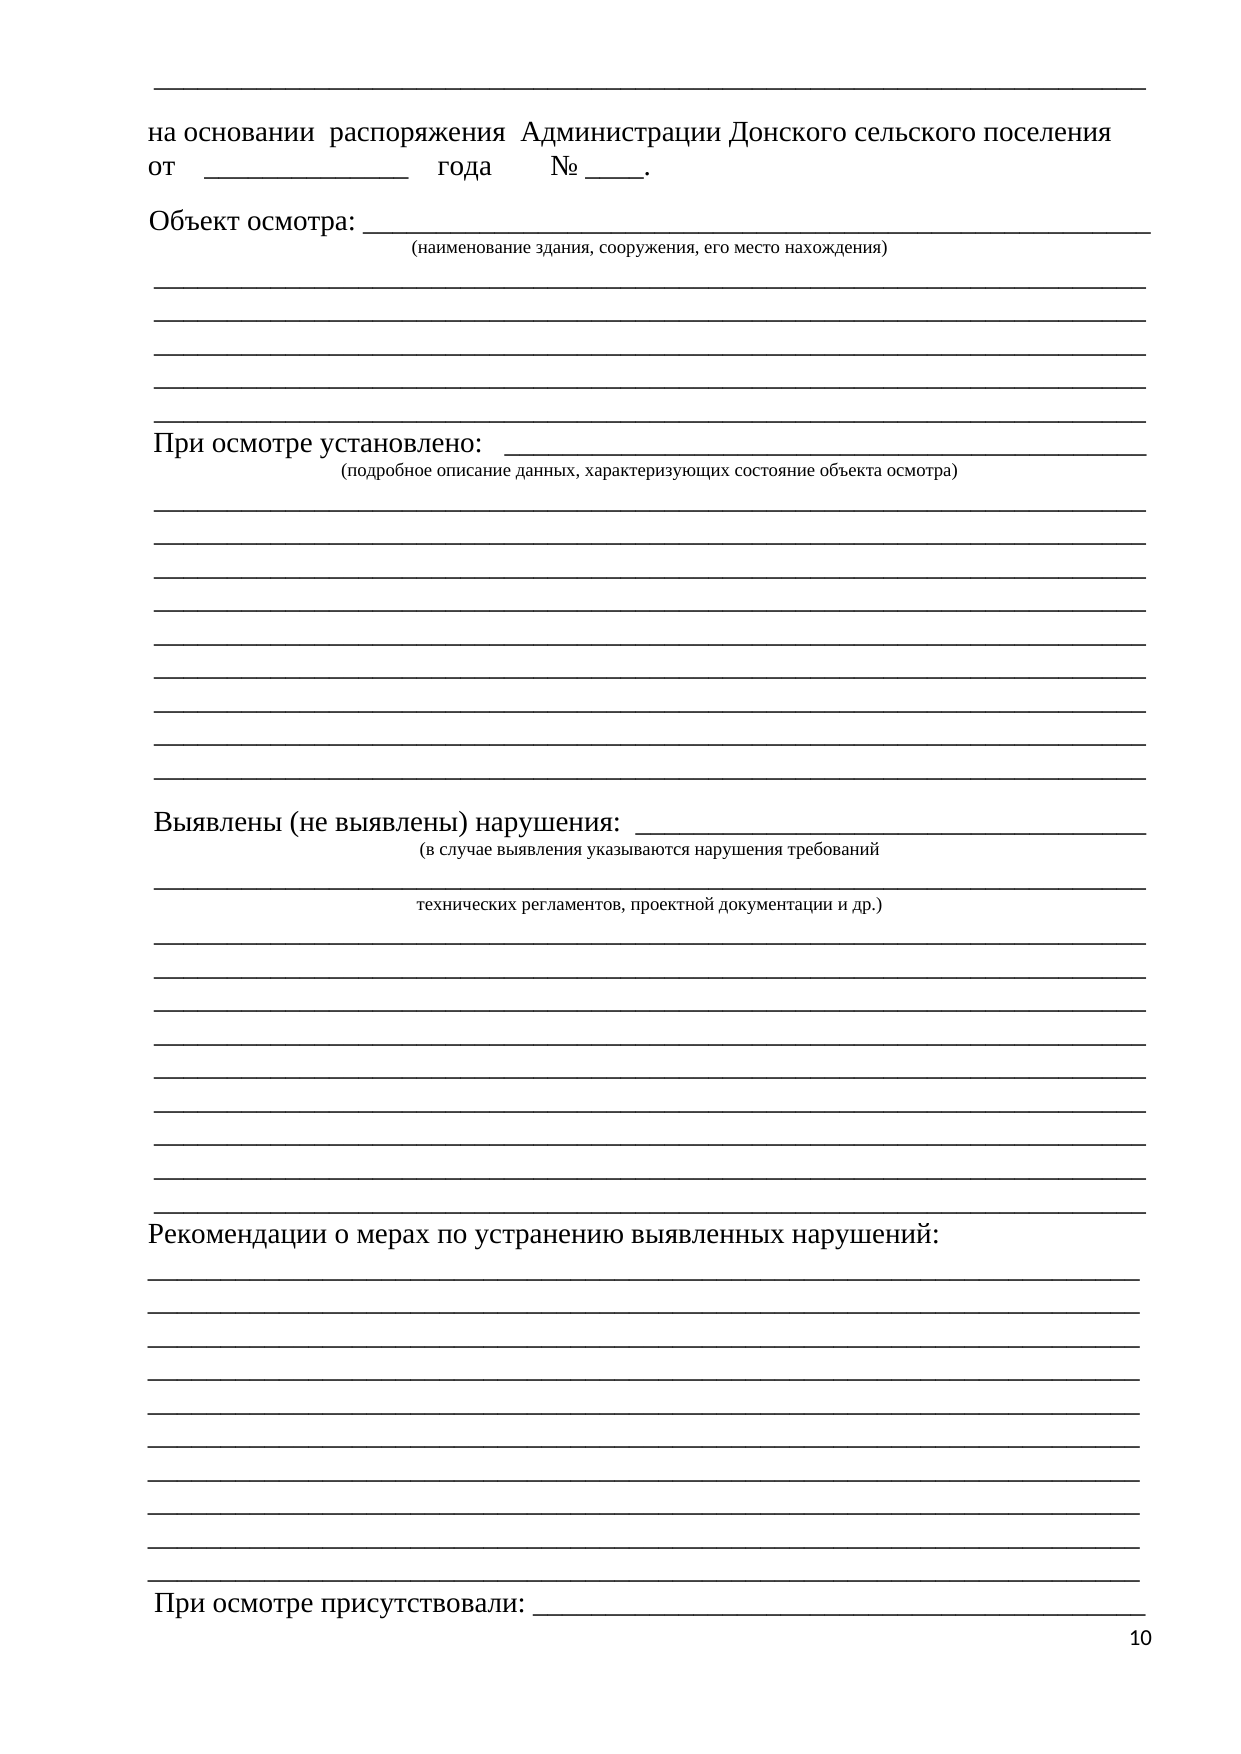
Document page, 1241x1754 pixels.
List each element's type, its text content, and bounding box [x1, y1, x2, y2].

text Рекомендации о мерах по устранению выявленных нарушений: ________________________________________________________________________________________________________________________________________________________________________________________________________________________________________________________________________________________________________________________________________________________________________________________________________________________________________________________________________________________________________________________________________________________________________________________________________________________________________________________________________________________________________ [148, 1216, 1152, 1585]
text ________________________________________________________________________________________________________________________________________ [148, 291, 1152, 358]
text (в случае выявления указываются нарушения требований ____________________________________________________________________ [148, 838, 1152, 893]
text на основании распоряжения Администрации Донского сельского поселения от ______________ года № ____. [148, 114, 1152, 181]
text технических регламентов, проектной документации и др.) ________________________________________________________________________________________________________________________________________ [148, 893, 1152, 981]
text (подробное описание данных, характеризующих состояние объекта осмотра) [148, 459, 1152, 481]
text ________________________________________________________________________________________________________________________________________________________________________________________________________________________________________________________________________________________________________________________________________________________________________________________________________________________________________________________________________________________________________________________________________________________________ [148, 514, 1152, 783]
text ____________________________________________________________________ [148, 481, 1152, 514]
text При осмотре присутствовали: __________________________________________ [148, 1585, 1152, 1619]
text ____________________________________________________________________________________________________________________________________________________________________________________________________________________________________________________________________________________________________________________________________________________________________________________________________________________________________________________________________________________________ [148, 981, 1152, 1216]
text ____________________________________________________________________ [148, 258, 1152, 291]
text Объект осмотра: ______________________________________________________ [148, 203, 1152, 236]
text (наименование здания, сооружения, его место нахождения) [148, 236, 1152, 258]
text ________________________________________________________________________________________________________________________________________ [148, 358, 1152, 426]
text Выявлены (не выявлены) нарушения: ___________________________________ [148, 804, 1152, 838]
text ____________________________________________________________________ [148, 59, 1152, 93]
text При осмотре установлено: ____________________________________________ [148, 426, 1152, 459]
